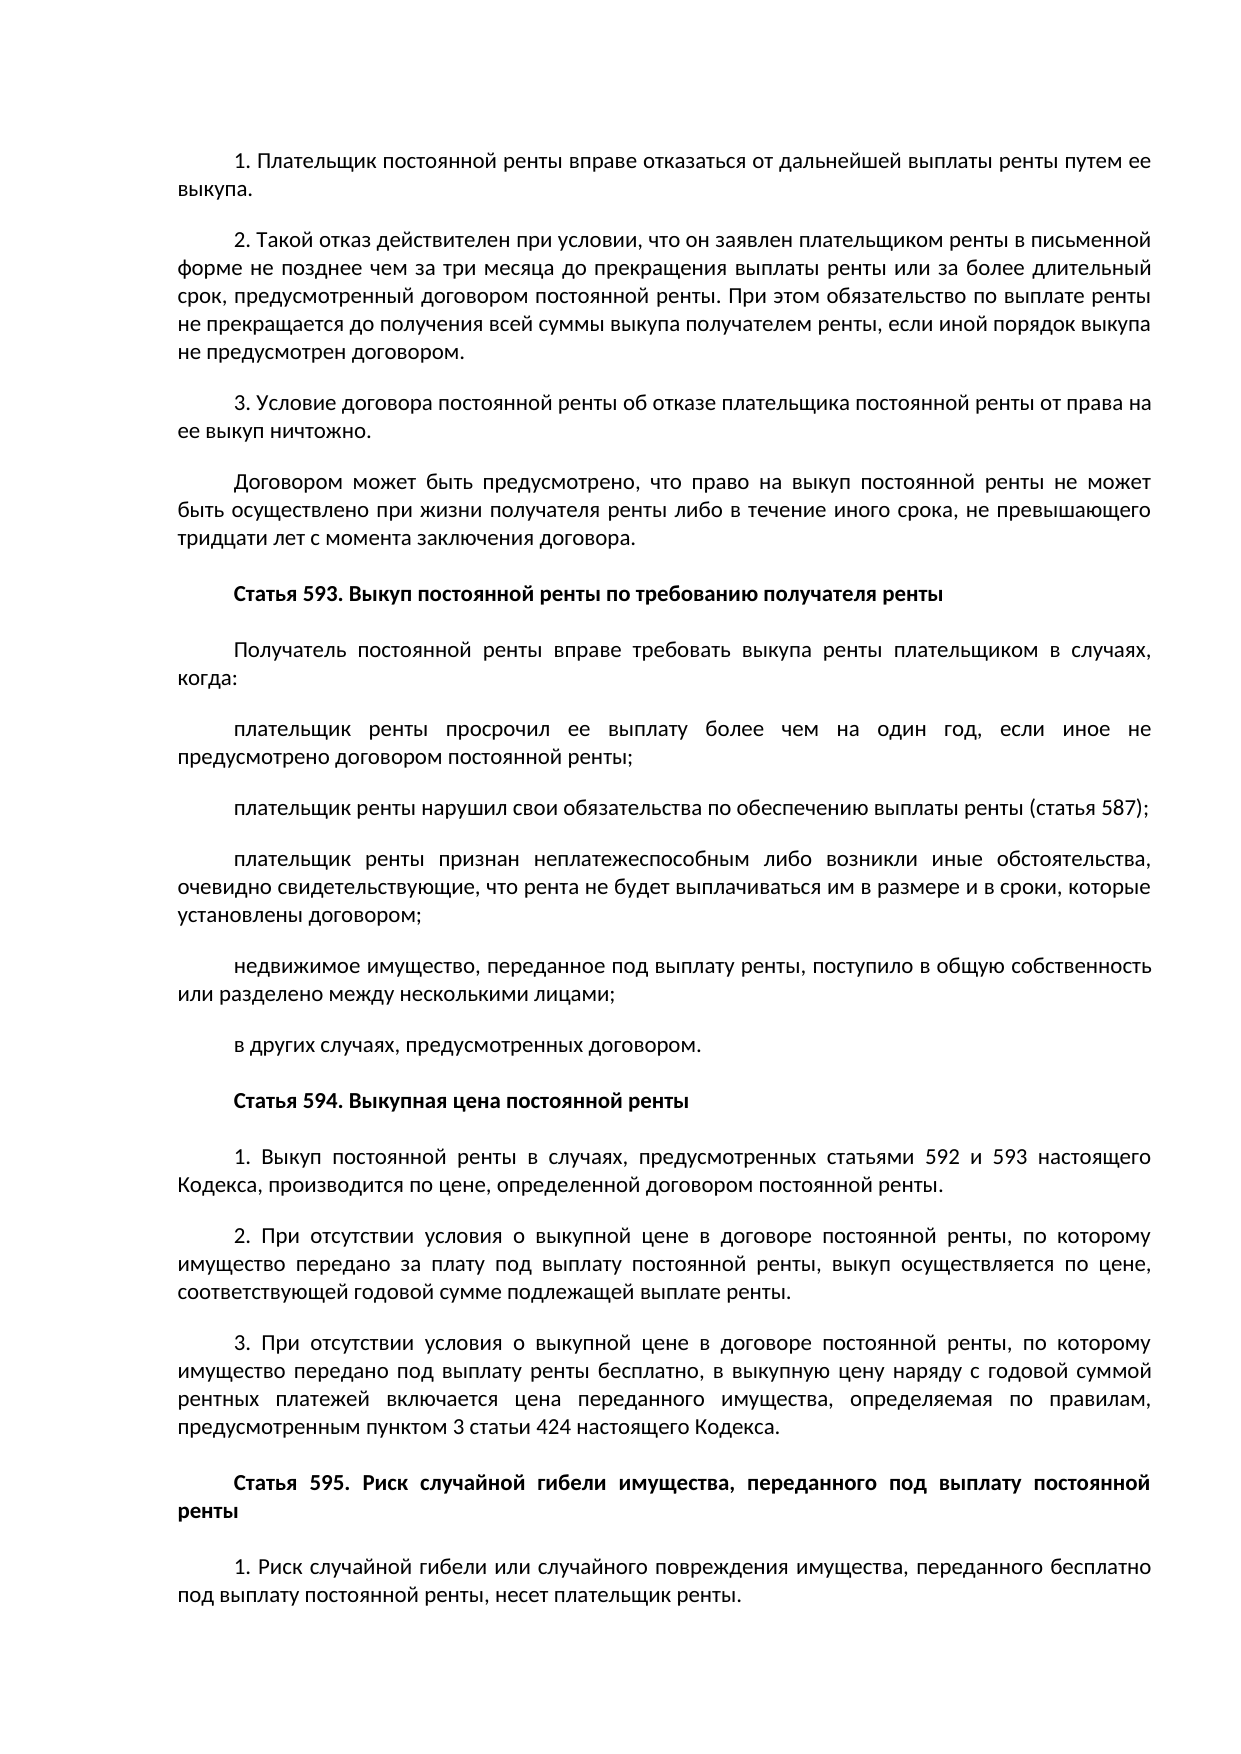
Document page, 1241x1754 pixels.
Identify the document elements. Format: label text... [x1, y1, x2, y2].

title Статья 594. Выкупная цена постоянной ренты [177, 1086, 1152, 1114]
text плательщик ренты просрочил ее выплату более чем на один год, если иное не предусмотрено договором постоянной ренты; [177, 714, 1152, 770]
text 2. При отсутствии условия о выкупной цене в договоре постоянной ренты, по которому имущество передано за плату под выплату постоянной ренты, выкуп осуществляется по цене, соответствующей годовой сумме подлежащей выплате ренты. [177, 1221, 1152, 1305]
title Статья 595. Риск случайной гибели имущества, переданного под выплату постоянной ренты [177, 1468, 1152, 1524]
text 1. Риск случайной гибели или случайного повреждения имущества, переданного бесплатно под выплату постоянной ренты, несет плательщик ренты. [177, 1552, 1152, 1608]
text Договором может быть предусмотрено, что право на выкуп постоянной ренты не может быть осуществлено при жизни получателя ренты либо в течение иного срока, не превышающего тридцати лет с момента заключения договора. [177, 467, 1152, 551]
text Получатель постоянной ренты вправе требовать выкупа ренты плательщиком в случаях, когда: [177, 635, 1152, 691]
text 3. При отсутствии условия о выкупной цене в договоре постоянной ренты, по которому имущество передано под выплату ренты бесплатно, в выкупную цену наряду с годовой суммой рентных платежей включается цена переданного имущества, определяемая по правилам, предусмотренным пунктом 3 статьи 424 настоящего Кодекса. [177, 1328, 1152, 1440]
text 2. Такой отказ действителен при условии, что он заявлен плательщиком ренты в письменной форме не позднее чем за три месяца до прекращения выплаты ренты или за более длительный срок, предусмотренный договором постоянной ренты. При этом обязательство по выплате ренты не прекращается до получения всей суммы выкупа получателем ренты, если иной порядок выкупа не предусмотрен договором. [177, 225, 1152, 365]
title Статья 593. Выкуп постоянной ренты по требованию получателя ренты [177, 579, 1152, 607]
text недвижимое имущество, переданное под выплату ренты, поступило в общую собственность или разделено между несколькими лицами; [177, 951, 1152, 1007]
text 3. Условие договора постоянной ренты об отказе плательщика постоянной ренты от права на ее выкуп ничтожно. [177, 388, 1152, 444]
text 1. Плательщик постоянной ренты вправе отказаться от дальнейшей выплаты ренты путем ее выкупа. [177, 146, 1152, 202]
text 1. Выкуп постоянной ренты в случаях, предусмотренных статьями 592 и 593 настоящего Кодекса, производится по цене, определенной договором постоянной ренты. [177, 1142, 1152, 1198]
text плательщик ренты признан неплатежеспособным либо возникли иные обстоятельства, очевидно свидетельствующие, что рента не будет выплачиваться им в размере и в сроки, которые установлены договором; [177, 844, 1152, 928]
text плательщик ренты нарушил свои обязательства по обеспечению выплаты ренты (статья 587); [177, 793, 1152, 821]
text в других случаях, предусмотренных договором. [177, 1030, 1152, 1058]
